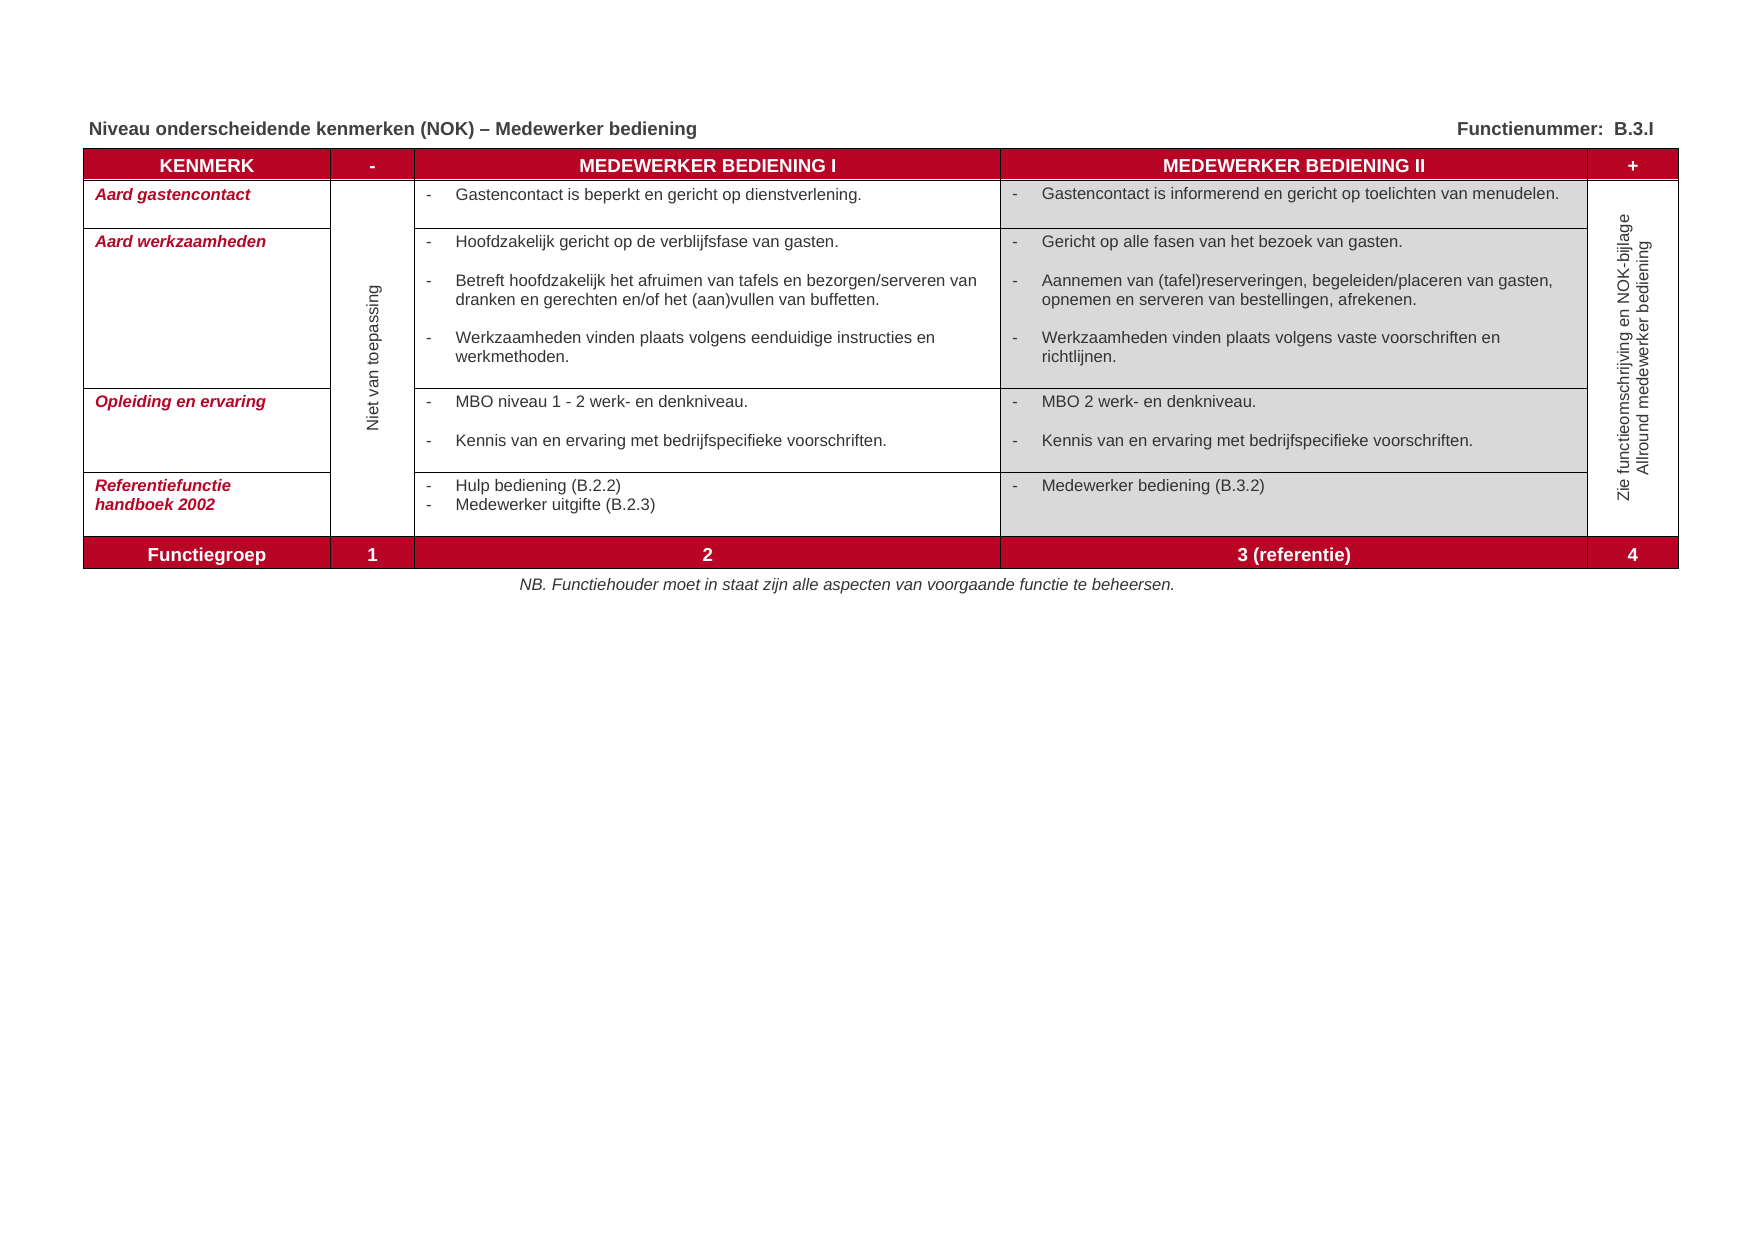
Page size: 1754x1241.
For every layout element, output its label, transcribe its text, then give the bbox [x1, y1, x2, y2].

table_cell - Gastencontact is informerend en gericht op toelichten van menudelen. [1001, 181, 1587, 228]
table_cell - Gericht op alle fasen van het bezoek van gasten. - Aannemen van (tafel)reserveringen, begeleiden/placeren van gasten, opnemen en serveren van bestellingen, afrekenen. - Werkzaamheden vinden plaats volgens vaste voorschriften en richtlijnen. [1001, 229, 1587, 388]
table_cell Aard werkzaamheden [84, 229, 330, 388]
table_header medewerker bediening i [415, 149, 1000, 179]
table_cell - MBO niveau 1 - 2 werk- en denkniveau. - Kennis van en ervaring met bedrijfspecifieke voorschriften. [415, 389, 1000, 472]
table_cell Niet van toepassing [331, 181, 414, 536]
table_cell 2 [415, 537, 1000, 568]
table_header - [331, 149, 414, 179]
table_cell Aard gastencontact [84, 181, 330, 228]
table_cell 3 (referentie) [1001, 537, 1587, 568]
table_cell Zie functieomschrijving en NOK-bijlage Allround medewerker bediening [1588, 181, 1678, 536]
table_header Kenmerk [84, 149, 330, 179]
table_cell Functiegroep [84, 537, 330, 568]
table_cell Referentiefunctie handboek 2002 [84, 473, 330, 536]
table_cell 1 [331, 537, 414, 568]
table_cell 4 [1588, 537, 1678, 568]
table_cell - MBO 2 werk- en denkniveau. - Kennis van en ervaring met bedrijfspecifieke voorschriften. [1001, 389, 1587, 472]
table_cell Opleiding en ervaring [84, 389, 330, 472]
table_cell - Hulp bediening (B.2.2) - Medewerker uitgifte (B.2.3) [415, 473, 1000, 536]
text NB. Functiehouder moet in staat zijn alle aspecten van voorgaande functie te beheersen. [29, 569, 1665, 594]
table_cell - Medewerker bediening (B.3.2) [1001, 473, 1587, 536]
table_header medewerker bediening ii [1001, 149, 1587, 179]
table_cell - Hoofdzakelijk gericht op de verblijfsfase van gasten. - Betreft hoofdzakelijk het afruimen van tafels en bezorgen/serveren van dranken en gerechten en/of het (aan)vullen van buffetten. - Werkzaamheden vinden plaats volgens eenduidige instructies en werkmethoden. [415, 229, 1000, 388]
table_header + [1588, 149, 1678, 179]
table_cell - Gastencontact is beperkt en gericht op dienstverlening. [415, 181, 1000, 228]
